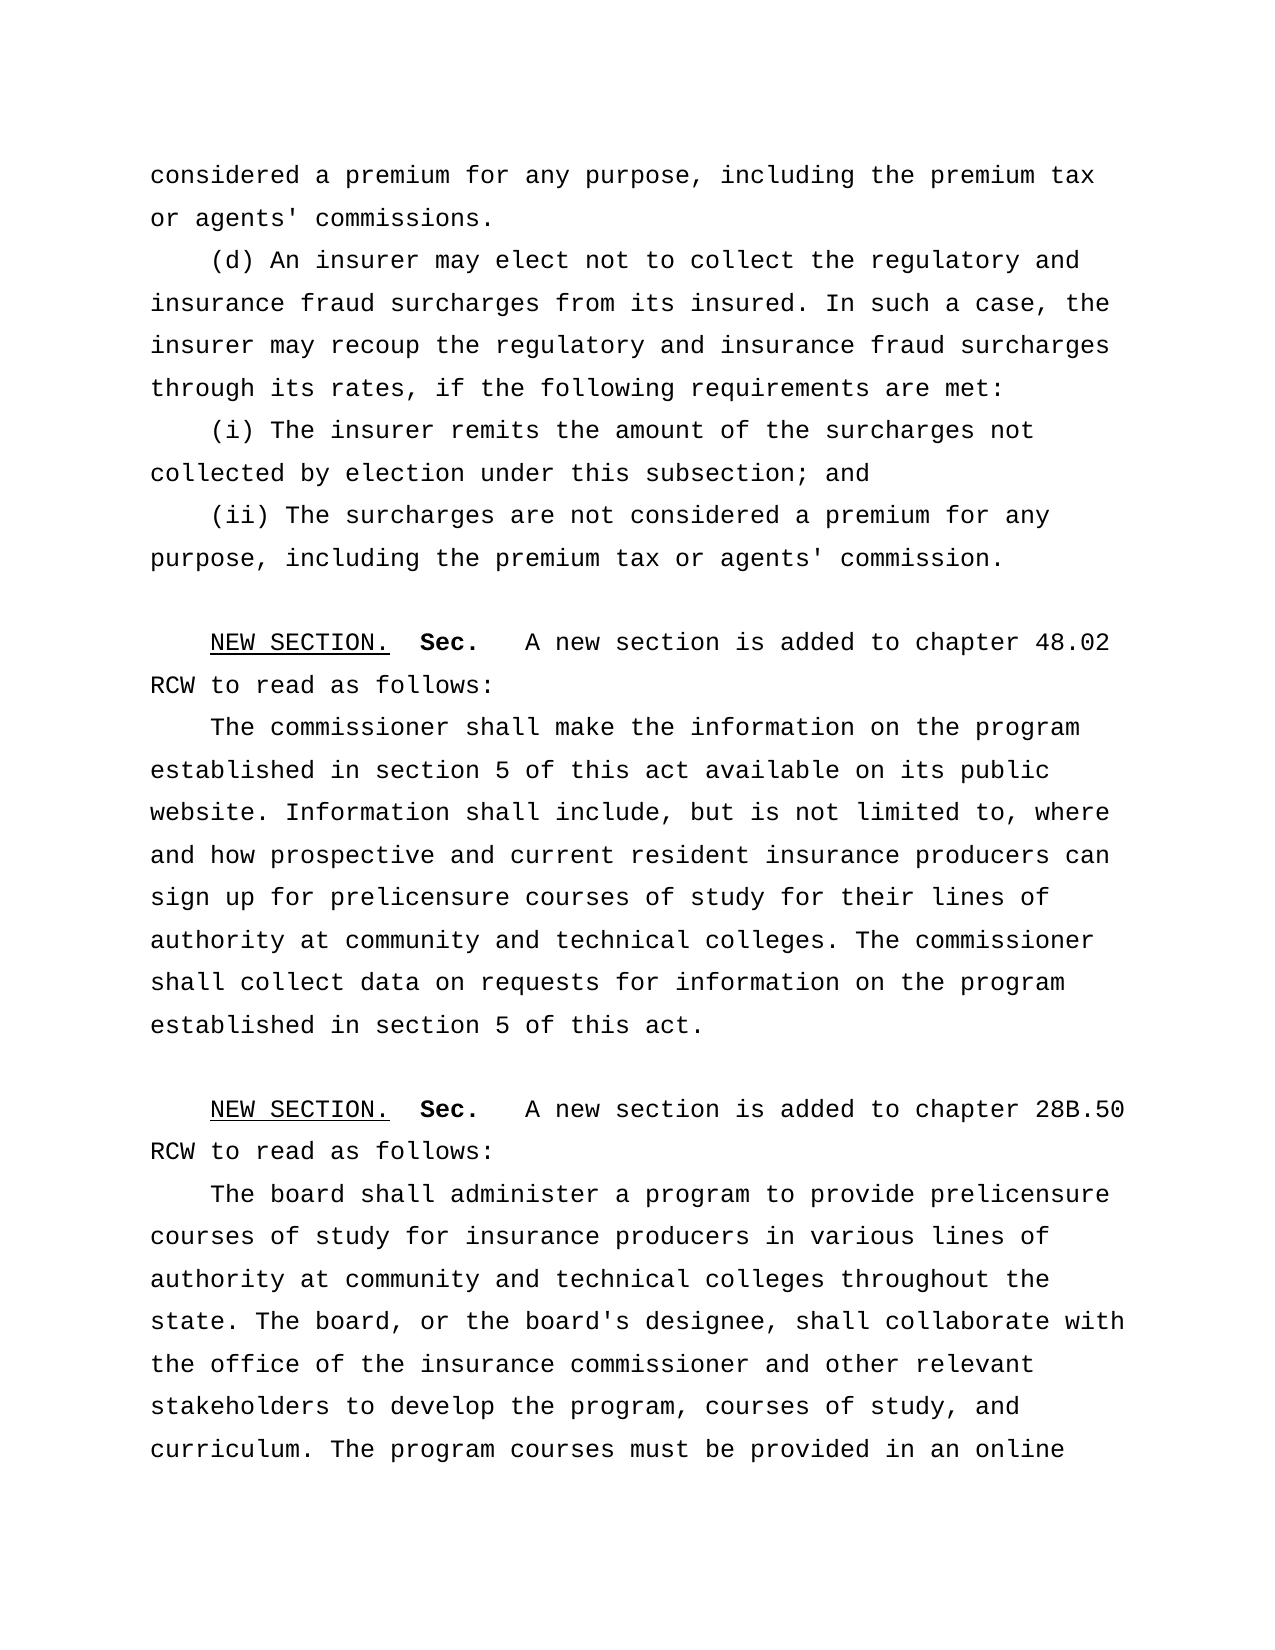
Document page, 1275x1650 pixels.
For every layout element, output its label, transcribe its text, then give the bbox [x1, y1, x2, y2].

text (d) An insurer may elect not to collect the regulatory and insurance fraud surcharges from its insured. In such a case, the insurer may recoup the regulatory and insurance fraud surcharges through its rates, if the following requirements are met: [150, 235, 1125, 405]
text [150, 150, 1125, 235]
text NEW SECTION. Sec. A new section is added to chapter 48.02 RCW to read as follows: [150, 617, 1125, 702]
text The commissioner shall make the information on the program established in section 5 of this act available on its public website. Information shall include, but is not limited to, where and how prospective and current resident insurance producers can sign up for prelicensure courses of study for their lines of authority at community and technical colleges. The commissioner shall collect data on requests for information on the program established in section 5 of this act. [150, 702, 1125, 1042]
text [150, 1168, 1125, 1466]
text (i) The insurer remits the amount of the surcharges not collected by election under this subsection; and [150, 405, 1125, 490]
text (ii) The surcharges are not considered a premium for any purpose, including the premium tax or agents' commission. [150, 490, 1125, 575]
text NEW SECTION. Sec. A new section is added to chapter 28B.50 RCW to read as follows: [150, 1083, 1125, 1168]
